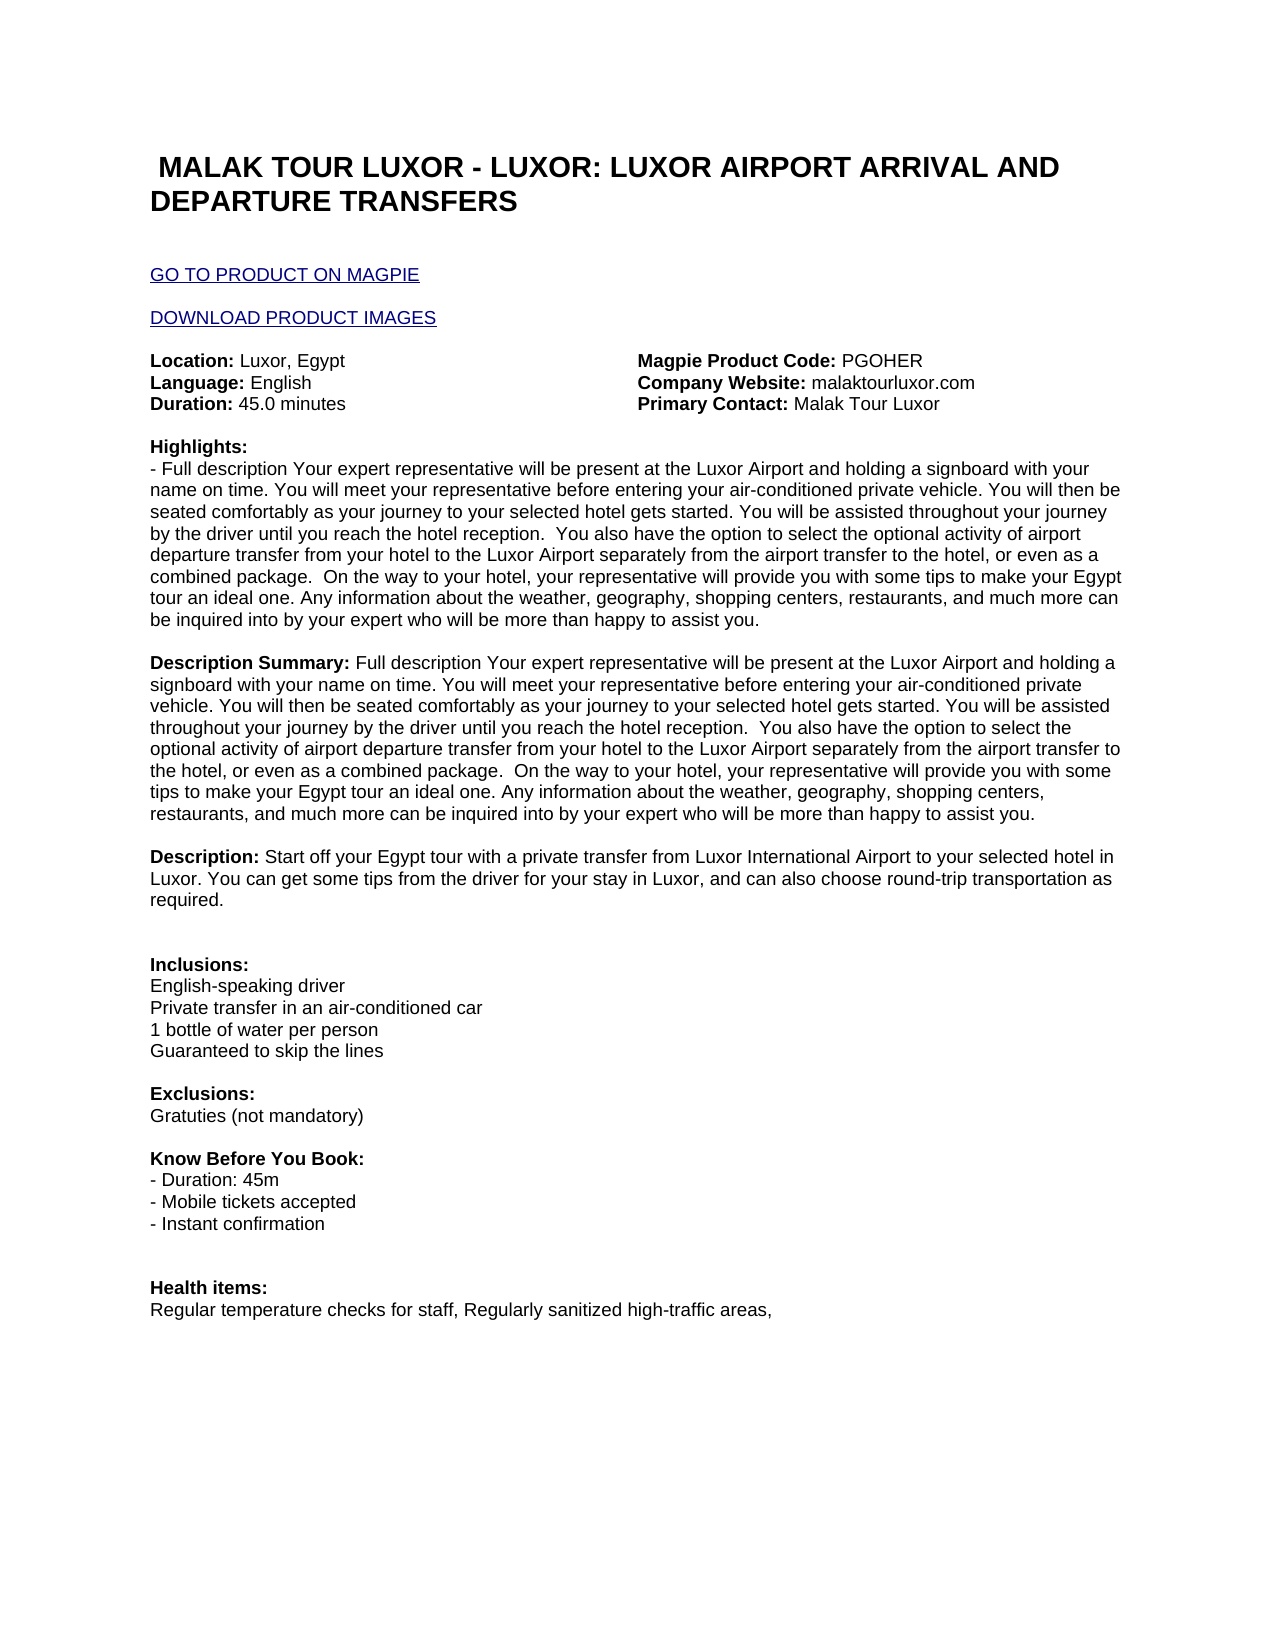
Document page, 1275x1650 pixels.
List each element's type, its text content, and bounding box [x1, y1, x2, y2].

text - Full description Your expert representative will be present at the Luxor Airport and holding a signboard with your name on time. You will meet your representative before entering your air-conditioned private vehicle. You will then be seated comfortably as your journey to your selected hotel gets started. You will be assisted throughout your journey by the driver until you reach the hotel reception. You also have the option to select the optional activity of airport departure transfer from your hotel to the Luxor Airport separately from the airport transfer to the hotel, or even as a combined package. On the way to your hotel, your representative will provide you with some tips to make your Egypt tour an ideal one. Any information about the weather, geography, shopping centers, restaurants, and much more can be inquired into by your expert who will be more than happy to assist you. [150, 458, 1125, 630]
text 1 bottle of water per person [150, 1018, 1125, 1040]
text - Instant confirmation [150, 1212, 1125, 1234]
text - Duration: 45m [150, 1169, 1125, 1191]
text Description Summary: Full description Your expert representative will be present at the Luxor Airport and holding a signboard with your name on time. You will meet your representative before entering your air-conditioned private vehicle. You will then be seated comfortably as your journey to your selected hotel gets started. You will be assisted throughout your journey by the driver until you reach the hotel reception. You also have the option to select the optional activity of airport departure transfer from your hotel to the Luxor Airport separately from the airport transfer to the hotel, or even as a combined package. On the way to your hotel, your representative will provide you with some tips to make your Egypt tour an ideal one. Any information about the weather, geography, shopping centers, restaurants, and much more can be inquired into by your expert who will be more than happy to assist you. [150, 652, 1125, 824]
text Guaranteed to skip the lines [150, 1040, 1125, 1061]
text English-speaking driver [150, 975, 1125, 997]
table_header Location: Luxor, Egypt Language: English Duration: 45.0 minutes [139, 350, 626, 414]
text Gratuties (not mandatory) [150, 1104, 1125, 1126]
subtitle Malak Tour Luxor - Luxor: Luxor Airport Arrival and Departure Transfers [150, 150, 1125, 217]
text DOWNLOAD PRODUCT IMAGES [150, 307, 1125, 328]
table_header Magpie Product Code: PGOHER Company Website: malaktourluxor.com Primary Contact: Malak Tour Luxor [626, 350, 1114, 414]
text Exclusions: [150, 1083, 1125, 1104]
text Health items: [150, 1277, 1125, 1299]
text Regular temperature checks for staff, Regularly sanitized high-traffic areas, [150, 1299, 1125, 1320]
text Description: Start off your Egypt tour with a private transfer from Luxor International Airport to your selected hotel in Luxor. You can get some tips from the driver for your stay in Luxor, and can also choose round-trip transportation as required. [150, 846, 1125, 911]
text Private transfer in an air-conditioned car [150, 997, 1125, 1018]
text Highlights: [150, 436, 1125, 458]
text Know Before You Book: [150, 1148, 1125, 1169]
text - Mobile tickets accepted [150, 1191, 1125, 1212]
text Inclusions: [150, 954, 1125, 975]
text GO TO PRODUCT ON MAGPIE [150, 264, 1125, 285]
